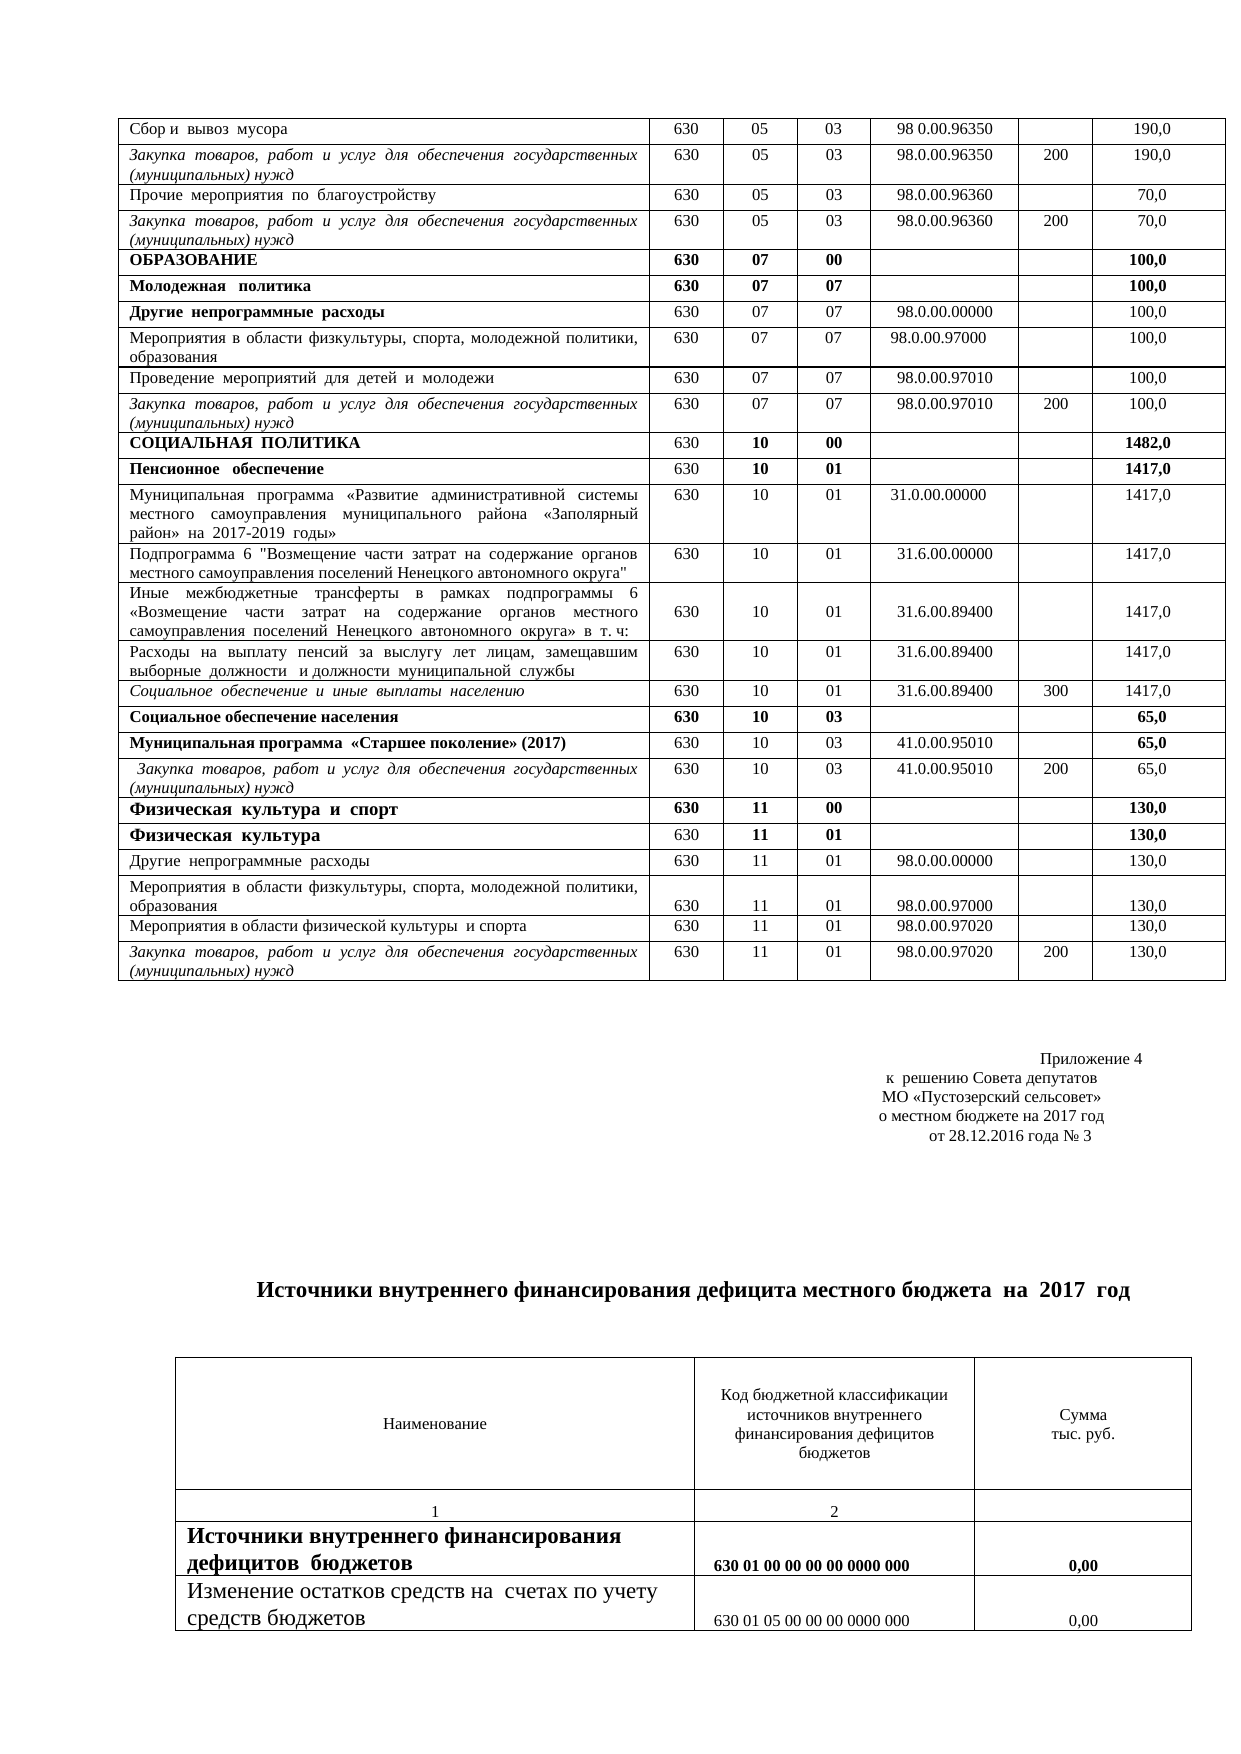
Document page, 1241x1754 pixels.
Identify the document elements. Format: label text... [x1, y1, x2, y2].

table_cell 630 [650, 942, 723, 980]
table_cell 630 [650, 485, 723, 542]
table_cell 98.0.00.97000 [871, 876, 1018, 915]
table_cell Мероприятия в области физической культуры и спорта [119, 916, 649, 941]
table_cell Закупка товаров, работ и услуг для обеспечения государственных (муниципальных) нужд [119, 394, 649, 432]
table_cell Другие непрограммные расходы [119, 850, 649, 875]
table_cell 98.0.00.00000 [871, 850, 1018, 875]
table_cell 190,0 [1093, 119, 1225, 144]
table_cell СОЦИАЛЬНАЯ ПОЛИТИКА [119, 433, 649, 458]
table_cell 130,0 [1093, 824, 1225, 849]
table_cell 630 [650, 211, 723, 249]
table_cell 10 [724, 733, 797, 758]
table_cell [119, 145, 649, 183]
table_cell 31.6.00.00000 [871, 544, 1018, 582]
table_cell 01 [798, 681, 870, 706]
table_cell 07 [798, 276, 870, 301]
table_cell [871, 276, 1018, 301]
table_cell Расходы на выплату пенсий за выслугу лет лицам, замещавшим выборные должности и должности муниципальной службы [119, 641, 649, 680]
table_cell 130,0 [1093, 798, 1225, 823]
table_cell 630 [650, 798, 723, 823]
table_cell 10 [724, 583, 797, 640]
table_cell 01 [798, 583, 870, 640]
table_cell 11 [724, 850, 797, 875]
text к решению Совета депутатов [177, 1068, 1152, 1087]
table_cell 01 [798, 876, 870, 915]
table_cell 630 [650, 641, 723, 680]
text от 28.12.2016 года № 3 [177, 1125, 1152, 1144]
table_header Код бюджетной классификации источников внутреннего финансирования дефицитов бюджетов [695, 1358, 974, 1489]
table_cell 41.0.00.95010 [871, 759, 1018, 797]
table_cell 98.0.00.96350 [871, 145, 1018, 183]
table_cell 130,0 [1093, 942, 1225, 980]
table_cell [1019, 185, 1092, 209]
table_cell 01 [798, 824, 870, 849]
table_cell 190,0 [1093, 145, 1225, 183]
table_cell Социальное обеспечение и иные выплаты населению [119, 681, 649, 706]
table_cell 630 [650, 850, 723, 875]
table_cell Мероприятия в области физкультуры, спорта, молодежной политики, образования [119, 876, 649, 915]
table_cell [1019, 733, 1092, 758]
table_cell 98.0.00.97020 [871, 942, 1018, 980]
table_cell [871, 433, 1018, 458]
table_cell Иные межбюджетные трансферты в рамках подпрограммы 6 «Возмещение части затрат на содержание органов местного самоуправления поселений Ненецкого автономного округа» в т. ч: [119, 583, 649, 640]
table_cell 1 [176, 1490, 694, 1521]
table_cell 03 [798, 211, 870, 249]
table_cell 630 [650, 328, 723, 366]
table_cell 31.0.00.00000 [871, 485, 1018, 542]
table_cell 630 [650, 544, 723, 582]
table_cell [1019, 850, 1092, 875]
text Источники внутреннего финансирования дефицита местного бюджета на 2017 год [177, 1276, 1152, 1302]
table_cell 1482,0 [1093, 433, 1225, 458]
table_cell 98.0.00.97010 [871, 368, 1018, 392]
table_cell 98.0.00.96360 [871, 211, 1018, 249]
table_cell [1019, 459, 1092, 484]
table_cell 00 [798, 433, 870, 458]
table_cell 630 [650, 824, 723, 849]
table_cell 07 [798, 302, 870, 327]
table_cell [1019, 641, 1092, 680]
table_header Наименование [176, 1358, 694, 1489]
table_cell Прочие мероприятия по благоустройству [119, 185, 649, 209]
table_cell Молодежная политика [119, 276, 649, 301]
table_cell 200 [1019, 145, 1092, 183]
table_cell 10 [724, 544, 797, 582]
table_cell [1019, 302, 1092, 327]
table_cell 630 [650, 583, 723, 640]
table_cell 100,0 [1093, 276, 1225, 301]
table_cell Муниципальная программа «Старшее поколение» (2017) [119, 733, 649, 758]
table_cell 100,0 [1093, 250, 1225, 275]
table_cell 1417,0 [1093, 583, 1225, 640]
table_cell [1019, 544, 1092, 582]
table_cell 70,0 [1093, 211, 1225, 249]
table_cell 07 [724, 276, 797, 301]
table_cell Физическая культура и спорт [119, 798, 649, 823]
table_cell 100,0 [1093, 302, 1225, 327]
table_cell [871, 459, 1018, 484]
table_cell 03 [798, 759, 870, 797]
table_cell Другие непрограммные расходы [119, 302, 649, 327]
text о местном бюджете на 2017 год [177, 1106, 1152, 1125]
table_cell [1019, 876, 1092, 915]
table_cell [871, 824, 1018, 849]
table_cell [871, 707, 1018, 732]
table_cell 200 [1019, 942, 1092, 980]
table_cell 130,0 [1093, 916, 1225, 941]
table_cell 05 [724, 145, 797, 183]
table_cell 630 [650, 433, 723, 458]
table_cell [1019, 328, 1092, 366]
table_cell 07 [798, 328, 870, 366]
table_cell 07 [724, 250, 797, 275]
table_cell 01 [798, 942, 870, 980]
table_cell [1019, 583, 1092, 640]
table_cell 11 [724, 916, 797, 941]
table_cell 07 [724, 302, 797, 327]
text Приложение 4 [177, 1049, 1152, 1068]
table_cell 07 [724, 368, 797, 392]
table_cell 10 [724, 459, 797, 484]
table_cell Подпрограмма 6 "Возмещение части затрат на содержание органов местного самоуправления поселений Ненецкого автономного округа" [119, 544, 649, 582]
table_cell [871, 250, 1018, 275]
table_cell 130,0 [1093, 876, 1225, 915]
table_cell 630 [650, 119, 723, 144]
table_cell ОБРАЗОВАНИЕ [119, 250, 649, 275]
table_cell Сбор и вывоз мусора [119, 119, 649, 144]
table_cell 31.6.00.89400 [871, 583, 1018, 640]
table_cell 10 [724, 485, 797, 542]
table_cell Закупка товаров, работ и услуг для обеспечения государственных (муниципальных) нужд [119, 942, 649, 980]
table_cell 0,00 [975, 1522, 1191, 1575]
table_cell 65,0 [1093, 707, 1225, 732]
table_cell Проведение мероприятий для детей и молодежи [119, 368, 649, 392]
table_cell 07 [798, 368, 870, 392]
table_cell 100,0 [1093, 368, 1225, 392]
table_cell 11 [724, 798, 797, 823]
table_cell 630 [650, 145, 723, 183]
table_cell 03 [798, 185, 870, 209]
table_cell 630 [650, 276, 723, 301]
table_cell 98.0.00.96360 [871, 185, 1018, 209]
table_cell [1019, 276, 1092, 301]
text МО «Пустозерский сельсовет» [177, 1087, 1152, 1106]
table_cell 0,00 [975, 1576, 1191, 1630]
table_cell 100,0 [1093, 328, 1225, 366]
table_cell 03 [798, 119, 870, 144]
table_cell 10 [724, 707, 797, 732]
table_cell 05 [724, 119, 797, 144]
table_cell 630 [650, 250, 723, 275]
table_cell [1019, 250, 1092, 275]
table_cell 2 [695, 1490, 974, 1521]
table_cell 31.6.00.89400 [871, 681, 1018, 706]
table_cell [1019, 119, 1092, 144]
table_cell [975, 1490, 1191, 1521]
table_cell 98.0.00.00000 [871, 302, 1018, 327]
table_cell 01 [798, 641, 870, 680]
table_cell 31.6.00.89400 [871, 641, 1018, 680]
table_cell 98.0.00.97000 [871, 328, 1018, 366]
table_cell [1019, 798, 1092, 823]
table_cell 98.0.00.97020 [871, 916, 1018, 941]
table_cell 41.0.00.95010 [871, 733, 1018, 758]
table_cell Физическая культура [119, 824, 649, 849]
table_cell Пенсионное обеспечение [119, 459, 649, 484]
table_cell 03 [798, 707, 870, 732]
table_cell 630 [650, 916, 723, 941]
table_cell 630 [650, 185, 723, 209]
table_cell 1417,0 [1093, 681, 1225, 706]
table_cell 1417,0 [1093, 544, 1225, 582]
table_cell 01 [798, 850, 870, 875]
table_cell 630 [650, 707, 723, 732]
table_cell 630 [650, 681, 723, 706]
table_cell 07 [724, 394, 797, 432]
table_cell 10 [724, 433, 797, 458]
table_cell 01 [798, 544, 870, 582]
table_cell [1019, 433, 1092, 458]
table_cell 05 [724, 185, 797, 209]
table_cell 630 [650, 394, 723, 432]
table_cell 98.0.00.97010 [871, 394, 1018, 432]
table_cell 1417,0 [1093, 641, 1225, 680]
table_cell 65,0 [1093, 759, 1225, 797]
table_cell 11 [724, 824, 797, 849]
table_cell 10 [724, 641, 797, 680]
table_cell 630 [650, 368, 723, 392]
table_cell 200 [1019, 394, 1092, 432]
table_cell 07 [724, 328, 797, 366]
table_cell 98 0.00.96350 [871, 119, 1018, 144]
table_cell Закупка товаров, работ и услуг для обеспечения государственных (муниципальных) нужд [119, 759, 649, 797]
table_cell 11 [724, 942, 797, 980]
table_cell 100,0 [1093, 394, 1225, 432]
table_cell 1417,0 [1093, 459, 1225, 484]
table_cell 00 [798, 250, 870, 275]
table_cell 11 [724, 876, 797, 915]
table_cell 01 [798, 916, 870, 941]
table_cell 01 [798, 459, 870, 484]
table_cell 630 01 05 00 00 00 0000 000 [695, 1576, 974, 1630]
table_cell 65,0 [1093, 733, 1225, 758]
table_cell 630 [650, 759, 723, 797]
table_cell 1417,0 [1093, 485, 1225, 542]
table_cell 200 [1019, 211, 1092, 249]
table_cell 03 [798, 145, 870, 183]
table_cell 630 [650, 302, 723, 327]
table_cell 630 [650, 733, 723, 758]
table_cell 10 [724, 681, 797, 706]
table_cell 630 [650, 459, 723, 484]
table_cell 200 [1019, 759, 1092, 797]
table_cell 70,0 [1093, 185, 1225, 209]
table_cell 630 [650, 876, 723, 915]
table_cell Закупка товаров, работ и услуг для обеспечения государственных (муниципальных) нужд [119, 211, 649, 249]
table_cell 07 [798, 394, 870, 432]
table_cell Социальное обеспечение населения [119, 707, 649, 732]
table_cell 300 [1019, 681, 1092, 706]
table_cell Изменение остатков средств на счетах по учету средств бюджетов [176, 1576, 694, 1630]
table_cell 05 [724, 211, 797, 249]
table_cell Муниципальная программа «Развитие административной системы местного самоуправления муниципального района «Заполярный район» на 2017-2019 годы» [119, 485, 649, 542]
table_cell 01 [798, 485, 870, 542]
table_cell 03 [798, 733, 870, 758]
table_cell [1019, 824, 1092, 849]
table_cell [1019, 916, 1092, 941]
table_cell 630 01 00 00 00 00 0000 000 [695, 1522, 974, 1575]
table_cell Мероприятия в области физкультуры, спорта, молодежной политики, образования [119, 328, 649, 366]
table_cell [1019, 707, 1092, 732]
table_cell 00 [798, 798, 870, 823]
table_cell Источники внутреннего финансирования дефицитов бюджетов [176, 1522, 694, 1575]
table_cell [1019, 368, 1092, 392]
table_cell [871, 798, 1018, 823]
table_cell 10 [724, 759, 797, 797]
table_cell 130,0 [1093, 850, 1225, 875]
table_cell [1019, 485, 1092, 542]
table_header Сумма тыс. руб. [975, 1358, 1191, 1489]
